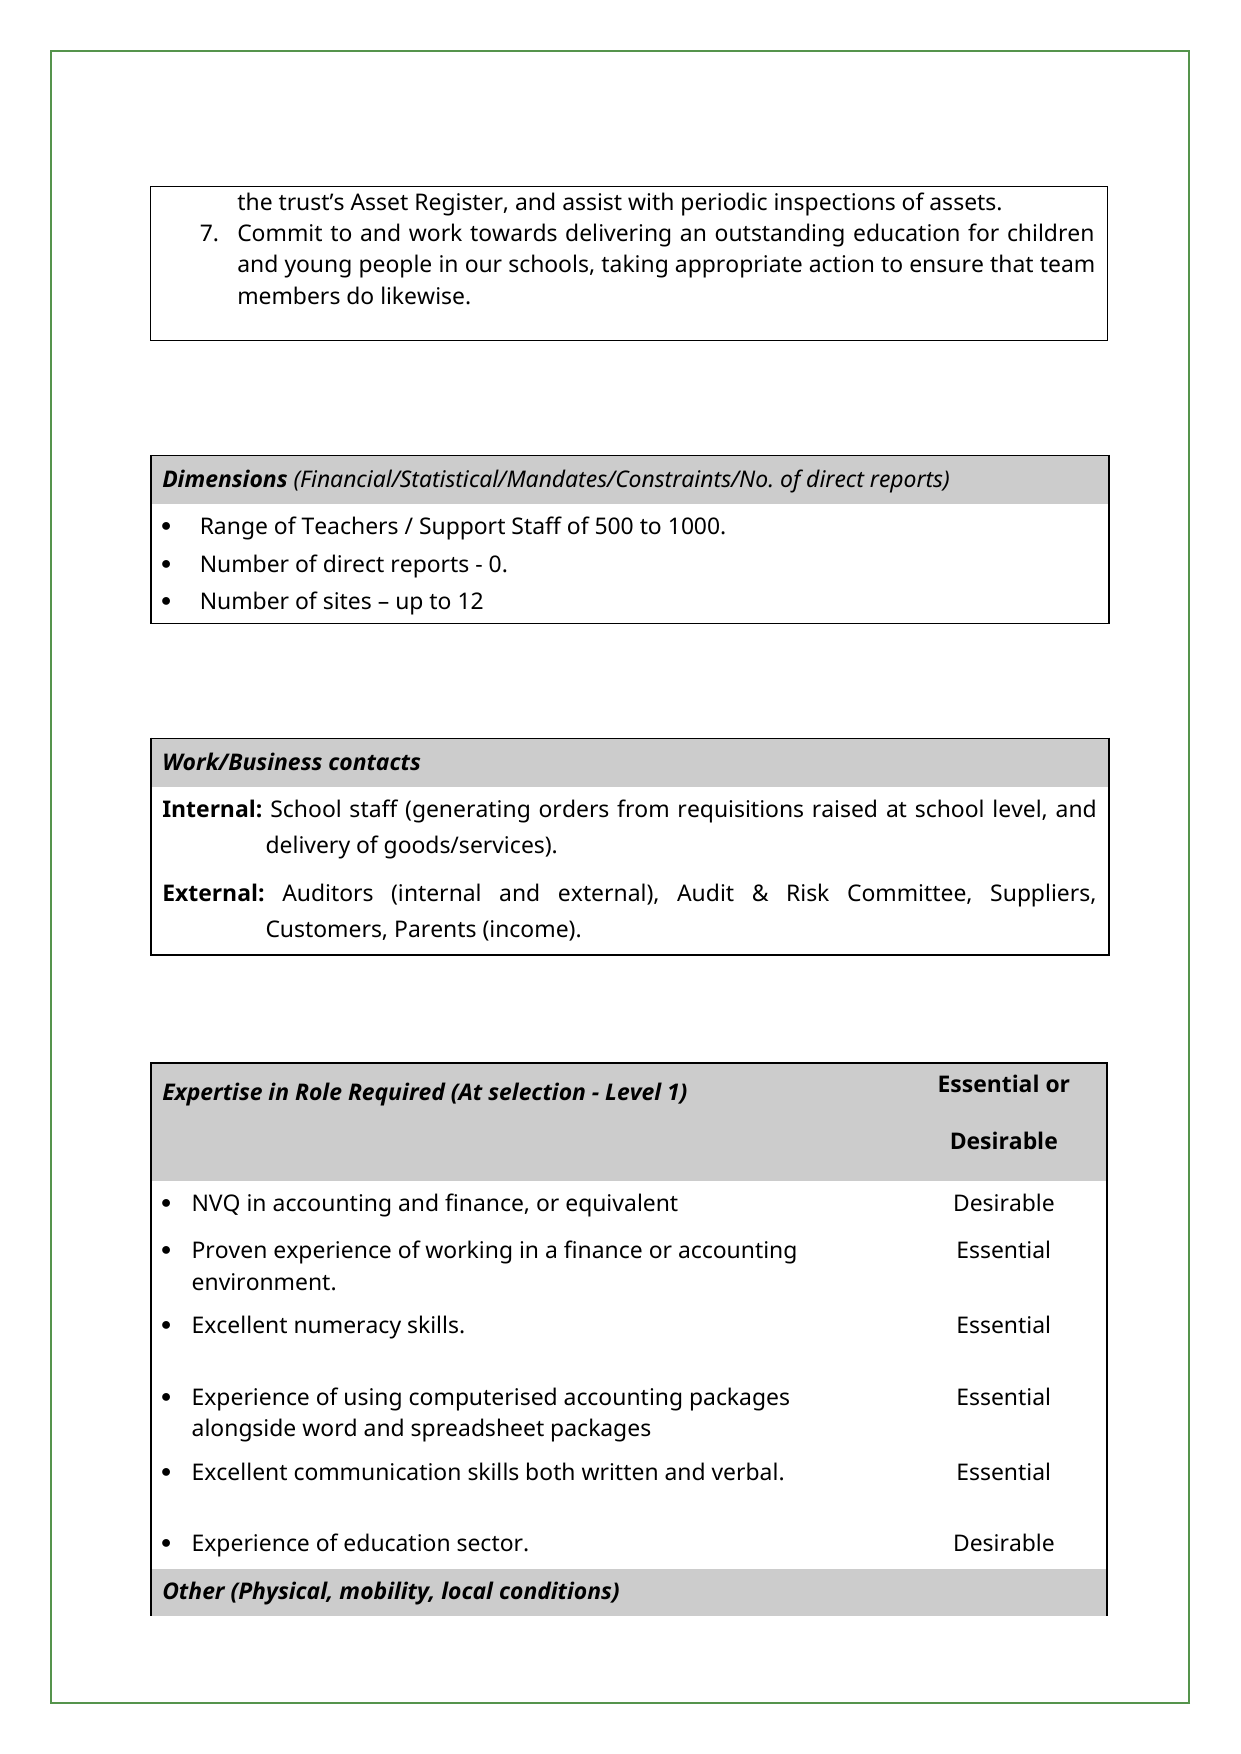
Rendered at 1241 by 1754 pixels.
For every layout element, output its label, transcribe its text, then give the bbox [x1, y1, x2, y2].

table_cell Experience of using computerised accounting packages alongside word and spreadsheet packages [152, 1375, 900, 1449]
table_cell Essential [900, 1303, 1106, 1374]
table_cell Desirable [900, 1521, 1106, 1569]
table_cell Essential [900, 1228, 1106, 1303]
table_cell Essential [900, 1450, 1106, 1521]
table_header Essential or Desirable [900, 1064, 1106, 1181]
table_cell Other (Physical, mobility, local conditions) [152, 1569, 1106, 1616]
table_header Dimensions (Financial/Statistical/Mandates/Constraints/No. of direct reports) [152, 456, 1108, 504]
table_cell External: Auditors (internal and external), Audit & Risk Committee, Suppliers, Customers, Parents (income). [152, 870, 1108, 954]
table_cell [151, 187, 1107, 340]
table_header Expertise in Role Required (At selection - Level 1) [152, 1064, 900, 1181]
table_cell Desirable [900, 1181, 1106, 1228]
table_cell Range of Teachers / Support Staff of 500 to 1000. Number of direct reports - 0. Number of sites – up to 12 [152, 504, 1108, 623]
table_cell Proven experience of working in a finance or accounting environment. [152, 1228, 900, 1303]
table_cell Experience of education sector. [152, 1521, 900, 1569]
table_cell Excellent communication skills both written and verbal. [152, 1450, 900, 1521]
table_cell Internal: School staff (generating orders from requisitions raised at school level, and delivery of goods/services). [152, 787, 1108, 870]
table_cell NVQ in accounting and finance, or equivalent [152, 1181, 900, 1228]
table_cell Essential [900, 1375, 1106, 1449]
table_cell Excellent numeracy skills. [152, 1303, 900, 1374]
table_header Work/Business contacts [152, 739, 1108, 787]
